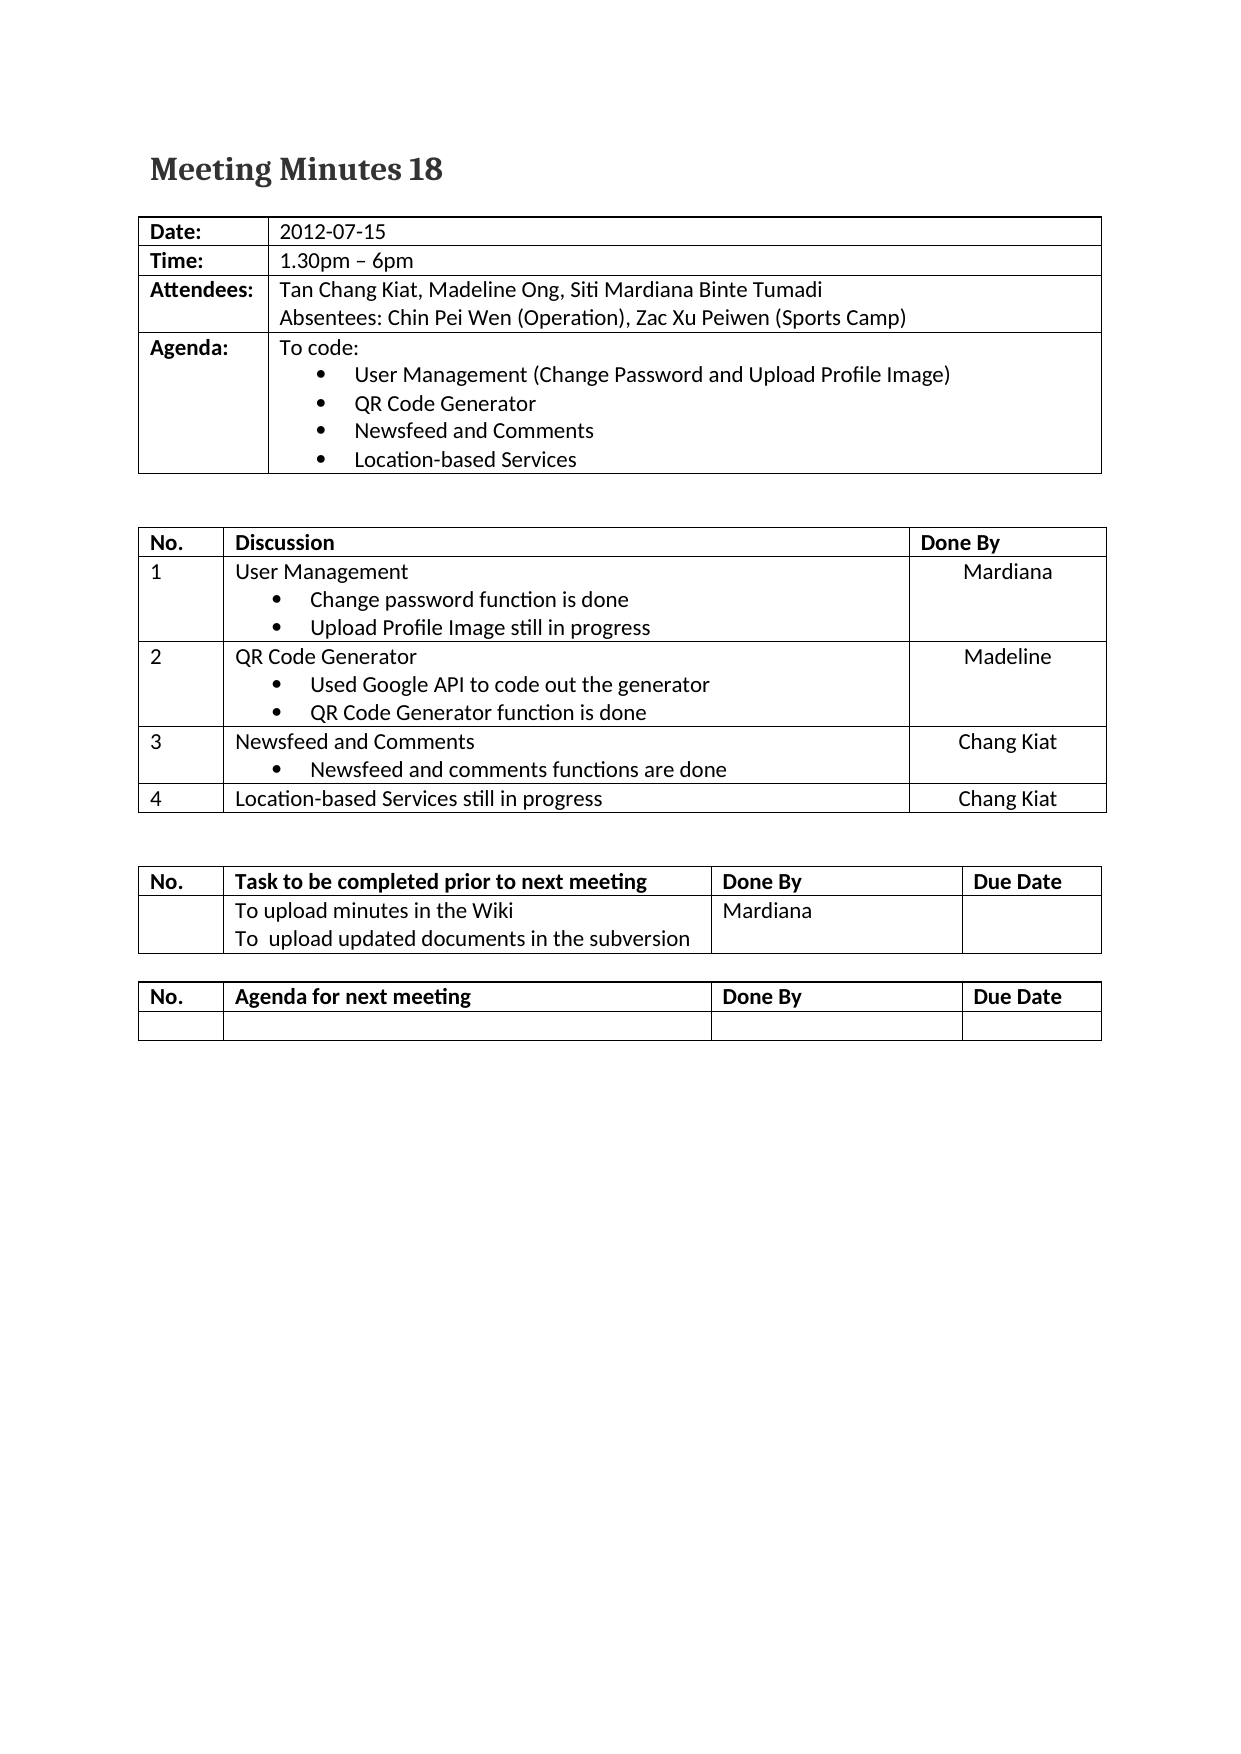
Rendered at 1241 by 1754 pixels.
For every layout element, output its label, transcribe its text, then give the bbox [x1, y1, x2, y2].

table_cell Mardiana [712, 896, 962, 952]
table_cell Mardiana [910, 557, 1106, 641]
table_cell 3 [139, 727, 223, 783]
table_cell Location-based Services still in progress [224, 784, 909, 812]
table_cell To code: User Management (Change Password and Upload Profile Image) QR Code Generator Newsfeed and Comments Location-based Services [269, 333, 1101, 473]
table_header No. [139, 528, 223, 556]
table_header Discussion [224, 528, 909, 556]
table_cell [139, 896, 223, 952]
table_cell Madeline [910, 642, 1106, 726]
table_header Task to be completed prior to next meeting [224, 867, 711, 895]
table_cell 1 [139, 557, 223, 641]
table_header Done By [712, 983, 962, 1011]
table_cell Newsfeed and Comments Newsfeed and comments functions are done [224, 727, 909, 783]
table_header Done By [712, 867, 962, 895]
table_cell To upload minutes in the Wiki To upload updated documents in the subversion [224, 896, 711, 952]
table_cell Agenda: [139, 333, 268, 473]
table_header Done By [910, 528, 1106, 556]
table_cell 2 [139, 642, 223, 726]
table_cell [712, 1012, 962, 1039]
table_cell QR Code Generator Used Google API to code out the generator QR Code Generator function is done [224, 642, 909, 726]
text Meeting Minutes 18 [150, 150, 1090, 188]
table_header No. [139, 983, 223, 1011]
table_cell 1.30pm – 6pm [269, 246, 1101, 274]
table_cell [963, 1012, 1101, 1039]
table_header Due Date [963, 983, 1101, 1011]
table_cell 4 [139, 784, 223, 812]
table_header No. [139, 867, 223, 895]
table_cell User Management Change password function is done Upload Profile Image still in progress [224, 557, 909, 641]
table_cell [139, 1012, 223, 1039]
table_cell Time: [139, 246, 268, 274]
table_cell Chang Kiat [910, 784, 1106, 812]
table_cell Chang Kiat [910, 727, 1106, 783]
table_cell [224, 1012, 711, 1039]
table_cell Tan Chang Kiat, Madeline Ong, Siti Mardiana Binte Tumadi Absentees: Chin Pei Wen (Operation), Zac Xu Peiwen (Sports Camp) [269, 276, 1101, 332]
table_header Agenda for next meeting [224, 983, 711, 1011]
table_header Date: [139, 218, 268, 245]
table_cell [963, 896, 1101, 952]
table_header 2012-07-15 [269, 218, 1101, 245]
table_header Due Date [963, 867, 1101, 895]
table_cell Attendees: [139, 276, 268, 332]
